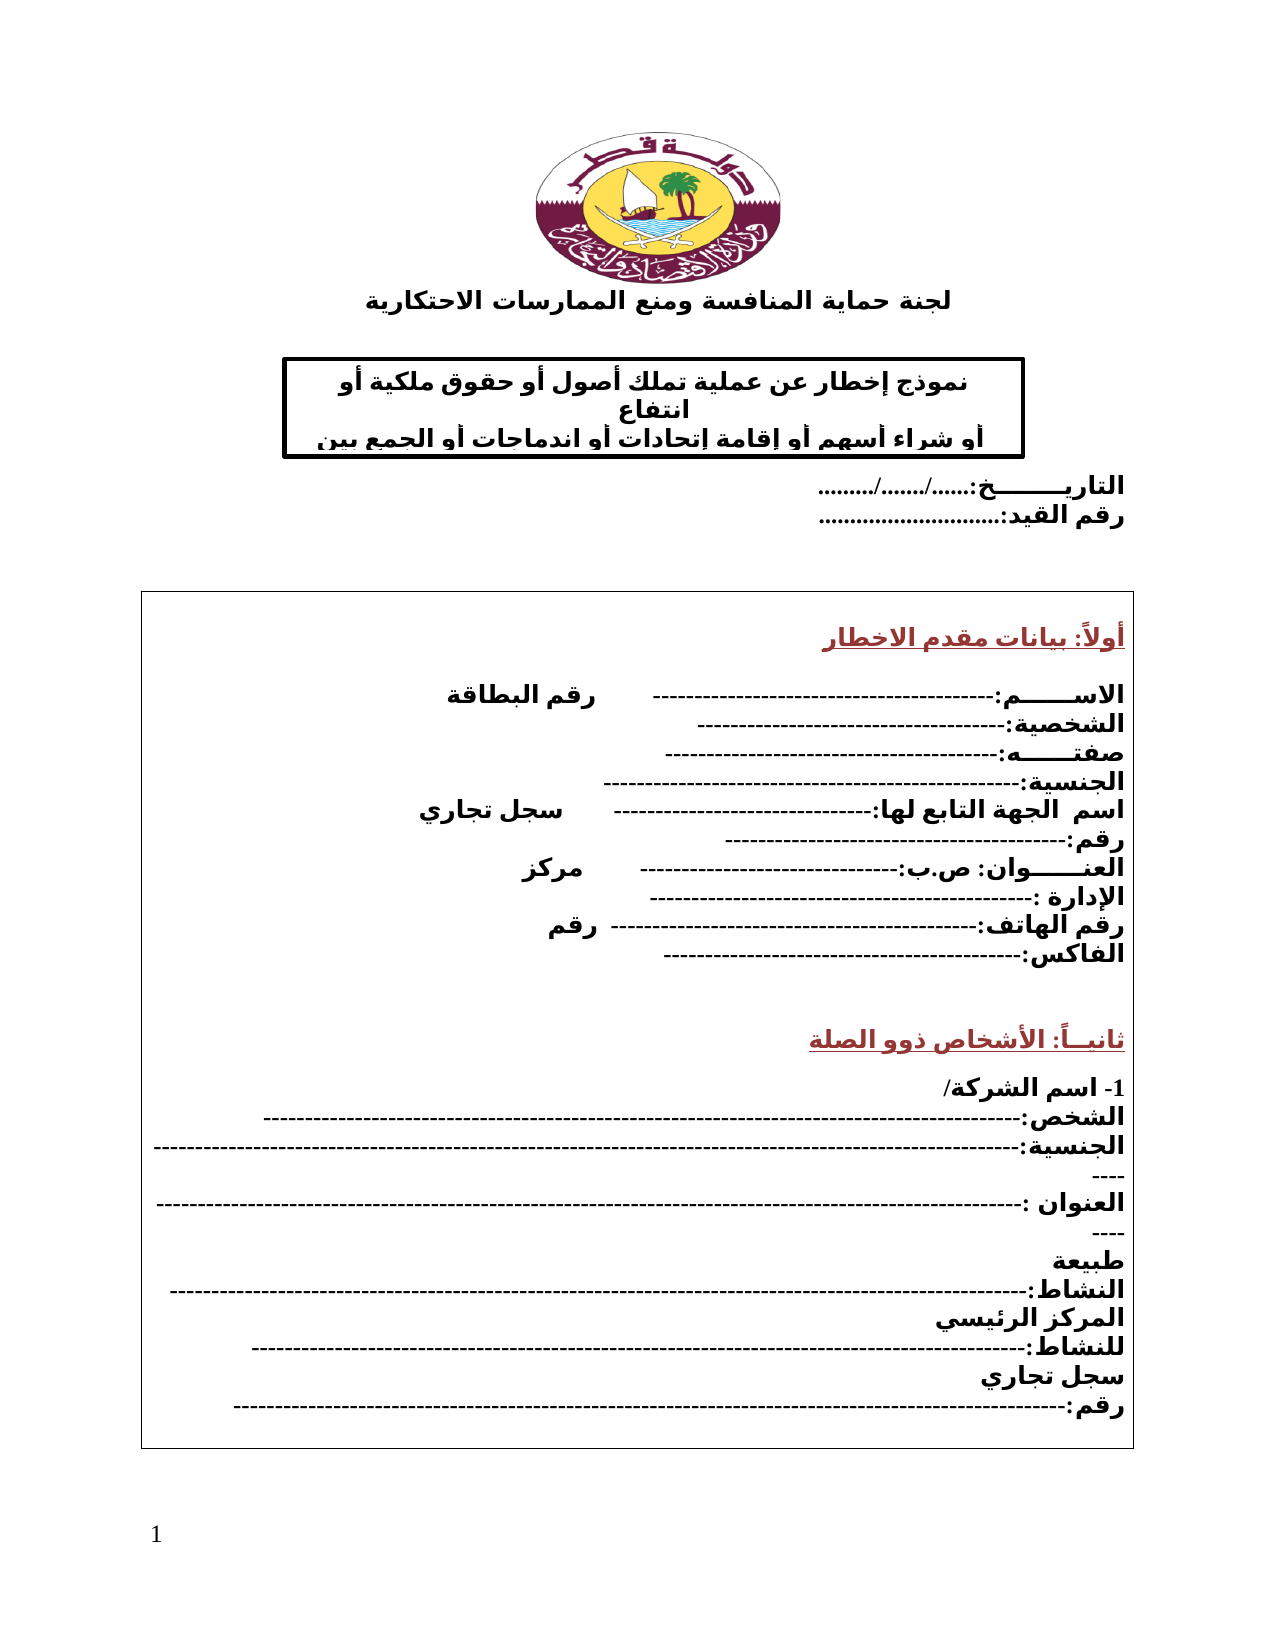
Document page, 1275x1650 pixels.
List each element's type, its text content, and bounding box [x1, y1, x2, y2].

text لجنة حماية المنافسة ومنع الممارسات الاحتكارية [150, 286, 1167, 316]
text العنوان :------------------------------------------------------------------------------------------------------------ [150, 1188, 1125, 1246]
text رقم القيد:............................. [150, 500, 1125, 529]
text أولاً: بيانات مقدم الاخطار [150, 623, 1125, 652]
text رقم الهاتف:-------------------------------------------- رقم الفاكس:------------------------------------------- [150, 911, 1125, 968]
text الاســــــم:----------------------------------------- رقم البطاقة الشخصية:------------------------------------- [150, 681, 1125, 738]
text سجل تجاري رقم:---------------------------------------------------------------------------------------------------- [142, 1358, 1133, 1448]
picture [535, 132, 781, 284]
text المركز الرئيسي للنشاط:--------------------------------------------------------------------------------------------- [150, 1303, 1125, 1358]
text 1- اسم الشركة/ الشخص:------------------------------------------------------------------------------------------- [150, 1073, 1125, 1131]
text الجنسية:------------------------------------------------------------------------------------------------------------ [150, 1131, 1125, 1188]
text العنــــــوان: ص.ب:------------------------------- مركز الإدارة :---------------------------------------------- [150, 853, 1125, 911]
text ثانيــاً: الأشخاص ذوو الصلة [150, 1026, 1125, 1054]
text طبيعة النشاط:------------------------------------------------------------------------------------------------------- [150, 1246, 1125, 1303]
text صفتــــــه:---------------------------------------- الجنسية:-------------------------------------------------- [150, 738, 1125, 796]
text اسم الجهة التابع لها:------------------------------- سجل تجاري رقم:----------------------------------------- [150, 796, 1125, 853]
text التاريــــــــخ:....../......./......... [150, 471, 1125, 500]
